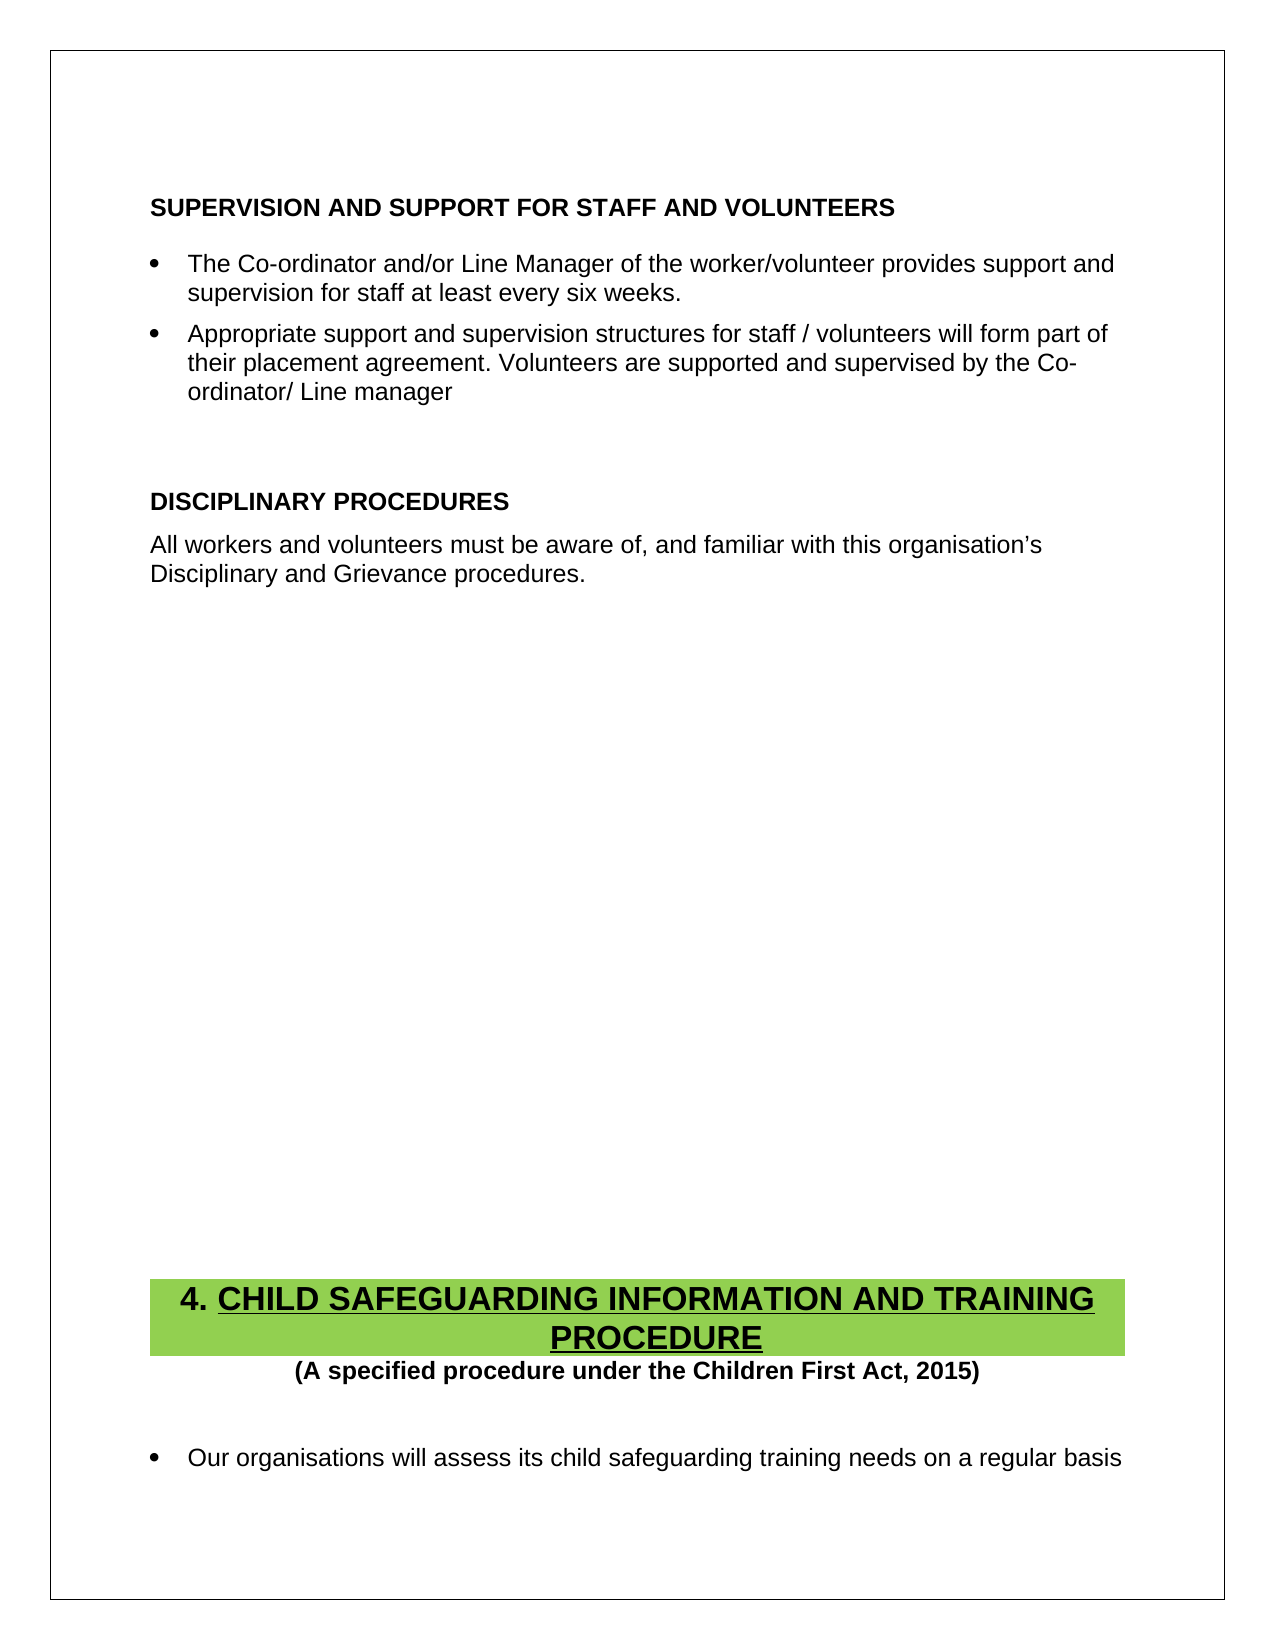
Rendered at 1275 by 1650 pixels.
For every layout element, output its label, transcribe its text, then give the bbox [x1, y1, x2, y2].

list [150, 1442, 1125, 1471]
text All workers and volunteers must be aware of, and familiar with this organisation’s Disciplinary and Grievance procedures. [150, 530, 1125, 587]
text (A specified procedure under the Children First Act, 2015) [150, 1356, 1125, 1385]
list CHILD SAFEGUARDING INFORMATION AND TRAINING PROCEDURE [150, 1279, 1125, 1356]
text DISCIPLINARY PROCEDURES [150, 487, 1125, 516]
list The Co-ordinator and/or Line Manager of the worker/volunteer provides support and supervision for staff at least every six weeks. [150, 249, 1125, 306]
list Appropriate support and supervision structures for staff / volunteers will form part of their placement agreement. Volunteers are supported and supervised by the Co-ordinator/ Line manager [150, 319, 1125, 405]
text SUPERVISION AND SUPPORT FOR STAFF AND VOLUNTEERS [150, 193, 1125, 222]
